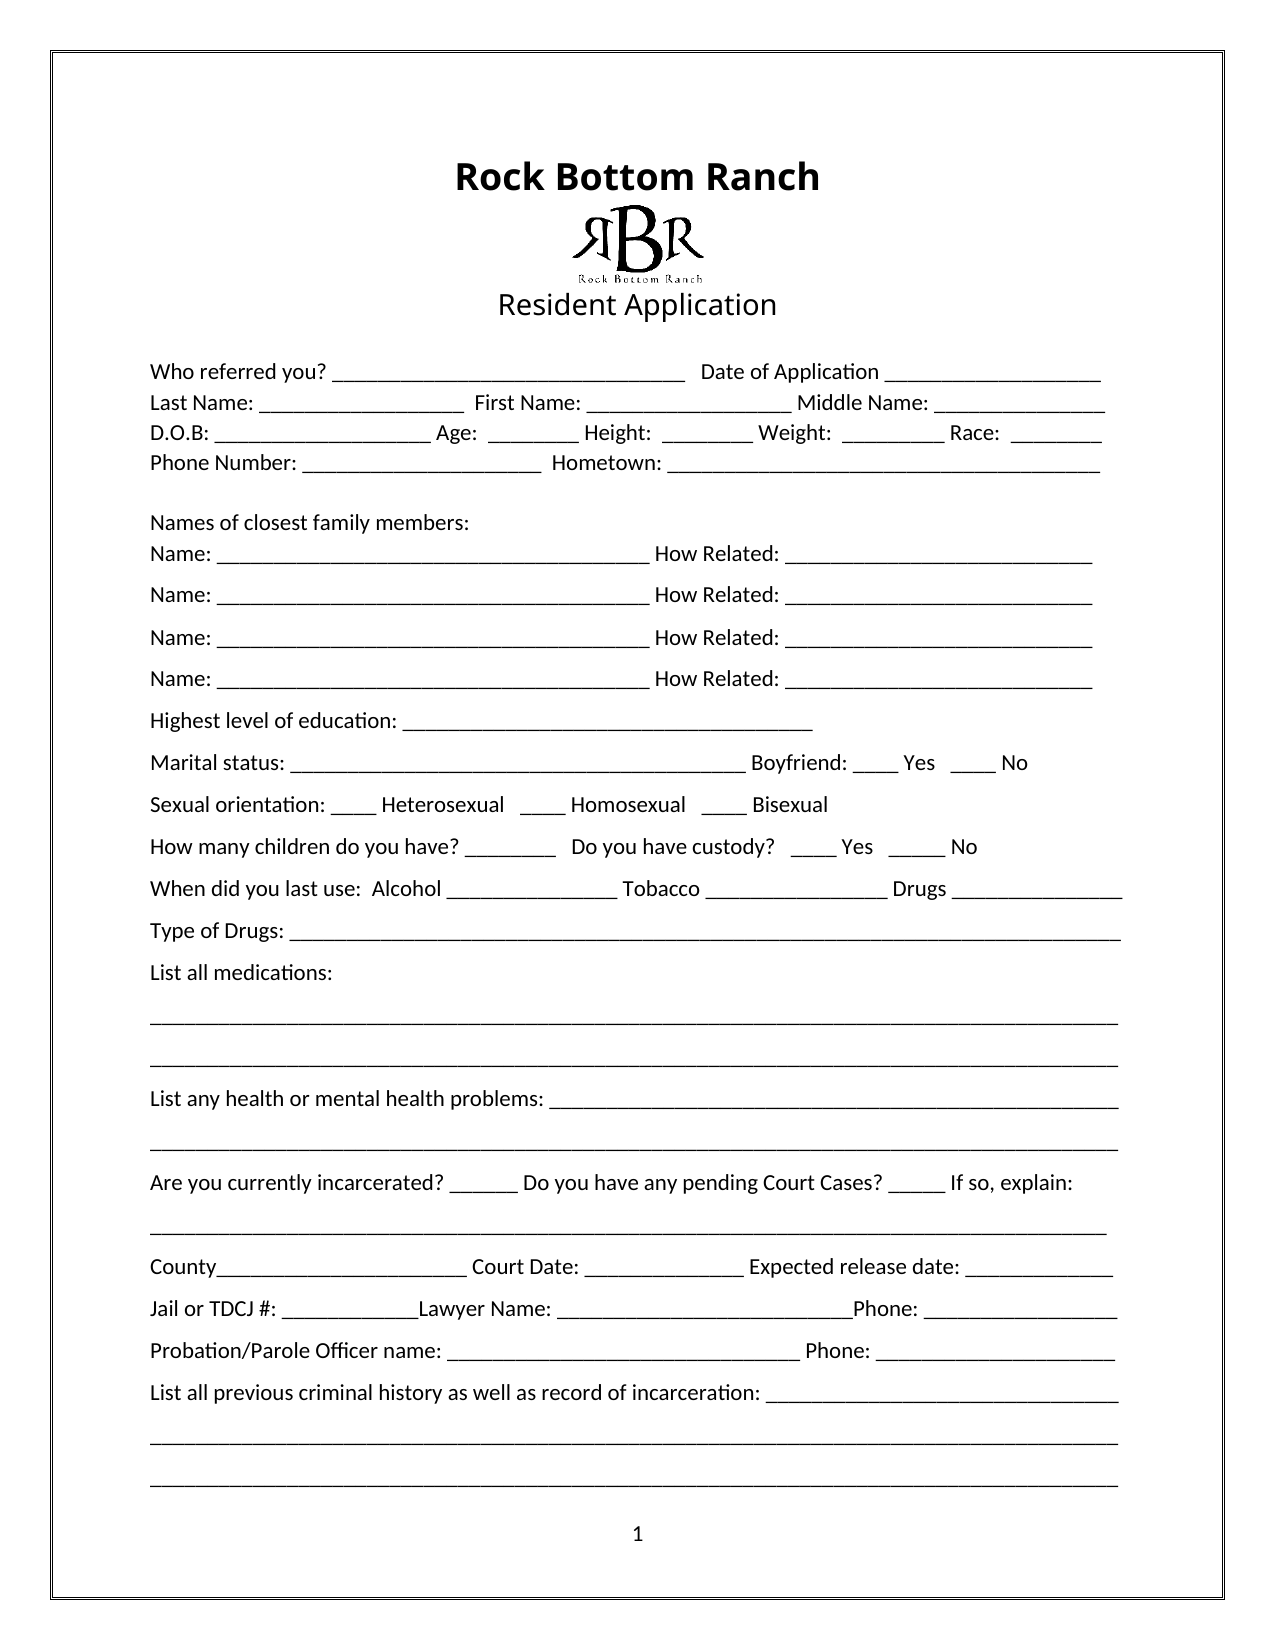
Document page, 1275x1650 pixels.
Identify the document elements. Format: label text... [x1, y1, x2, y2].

text Marital status: ________________________________________ Boyfriend: ____ Yes ____ No [150, 748, 1125, 777]
text List any health or mental health problems: __________________________________________________ [150, 1084, 1125, 1112]
text List all previous criminal history as well as record of incarceration: _______________________________ [150, 1378, 1125, 1406]
text How many children do you have? ________ Do you have custody? ____ Yes _____ No [150, 832, 1125, 861]
text Highest level of education: ____________________________________ [150, 707, 1125, 734]
text Phone Number: _____________________ Hometown: ______________________________________ [150, 448, 1125, 506]
text _____________________________________________________________________________________ [150, 1126, 1125, 1154]
text Name: ______________________________________ How Related: ___________________________ [150, 623, 1125, 651]
text Who referred you? _______________________________ Date of Application ___________________ [150, 357, 1125, 385]
text Rock Bottom Ranch [150, 150, 1125, 201]
text Resident Application [150, 284, 1125, 324]
text Are you currently incarcerated? ______ Do you have any pending Court Cases? _____ If so, explain: ____________________________________________________________________________________ [150, 1168, 1125, 1238]
text When did you last use: Alcohol _______________ Tobacco ________________ Drugs _______________ [150, 874, 1125, 902]
picture [569, 205, 706, 283]
text Probation/Parole Officer name: _______________________________ Phone: _____________________ [150, 1336, 1125, 1364]
text Last Name: __________________ First Name: __________________ Middle Name: _______________ [150, 388, 1125, 416]
text County______________________ Court Date: ______________ Expected release date: _____________ [150, 1252, 1125, 1280]
text Name: ______________________________________ How Related: ___________________________ [150, 664, 1125, 693]
text Name: ______________________________________ How Related: ___________________________ [150, 539, 1125, 567]
text Name: ______________________________________ How Related: ___________________________ [150, 581, 1125, 609]
text Sexual orientation: ____ Heterosexual ____ Homosexual ____ Bisexual [150, 791, 1125, 818]
text List all medications: __________________________________________________________________________________________________________________________________________________________________________ [150, 958, 1125, 1070]
text Jail or TDCJ #: ____________Lawyer Name: __________________________Phone: _________________ [150, 1294, 1125, 1322]
text D.O.B: ___________________ Age: ________ Height: ________ Weight: _________ Race: ________ [150, 418, 1125, 446]
text Names of closest family members: [150, 508, 1125, 536]
text Type of Drugs: _________________________________________________________________________ [150, 916, 1125, 944]
